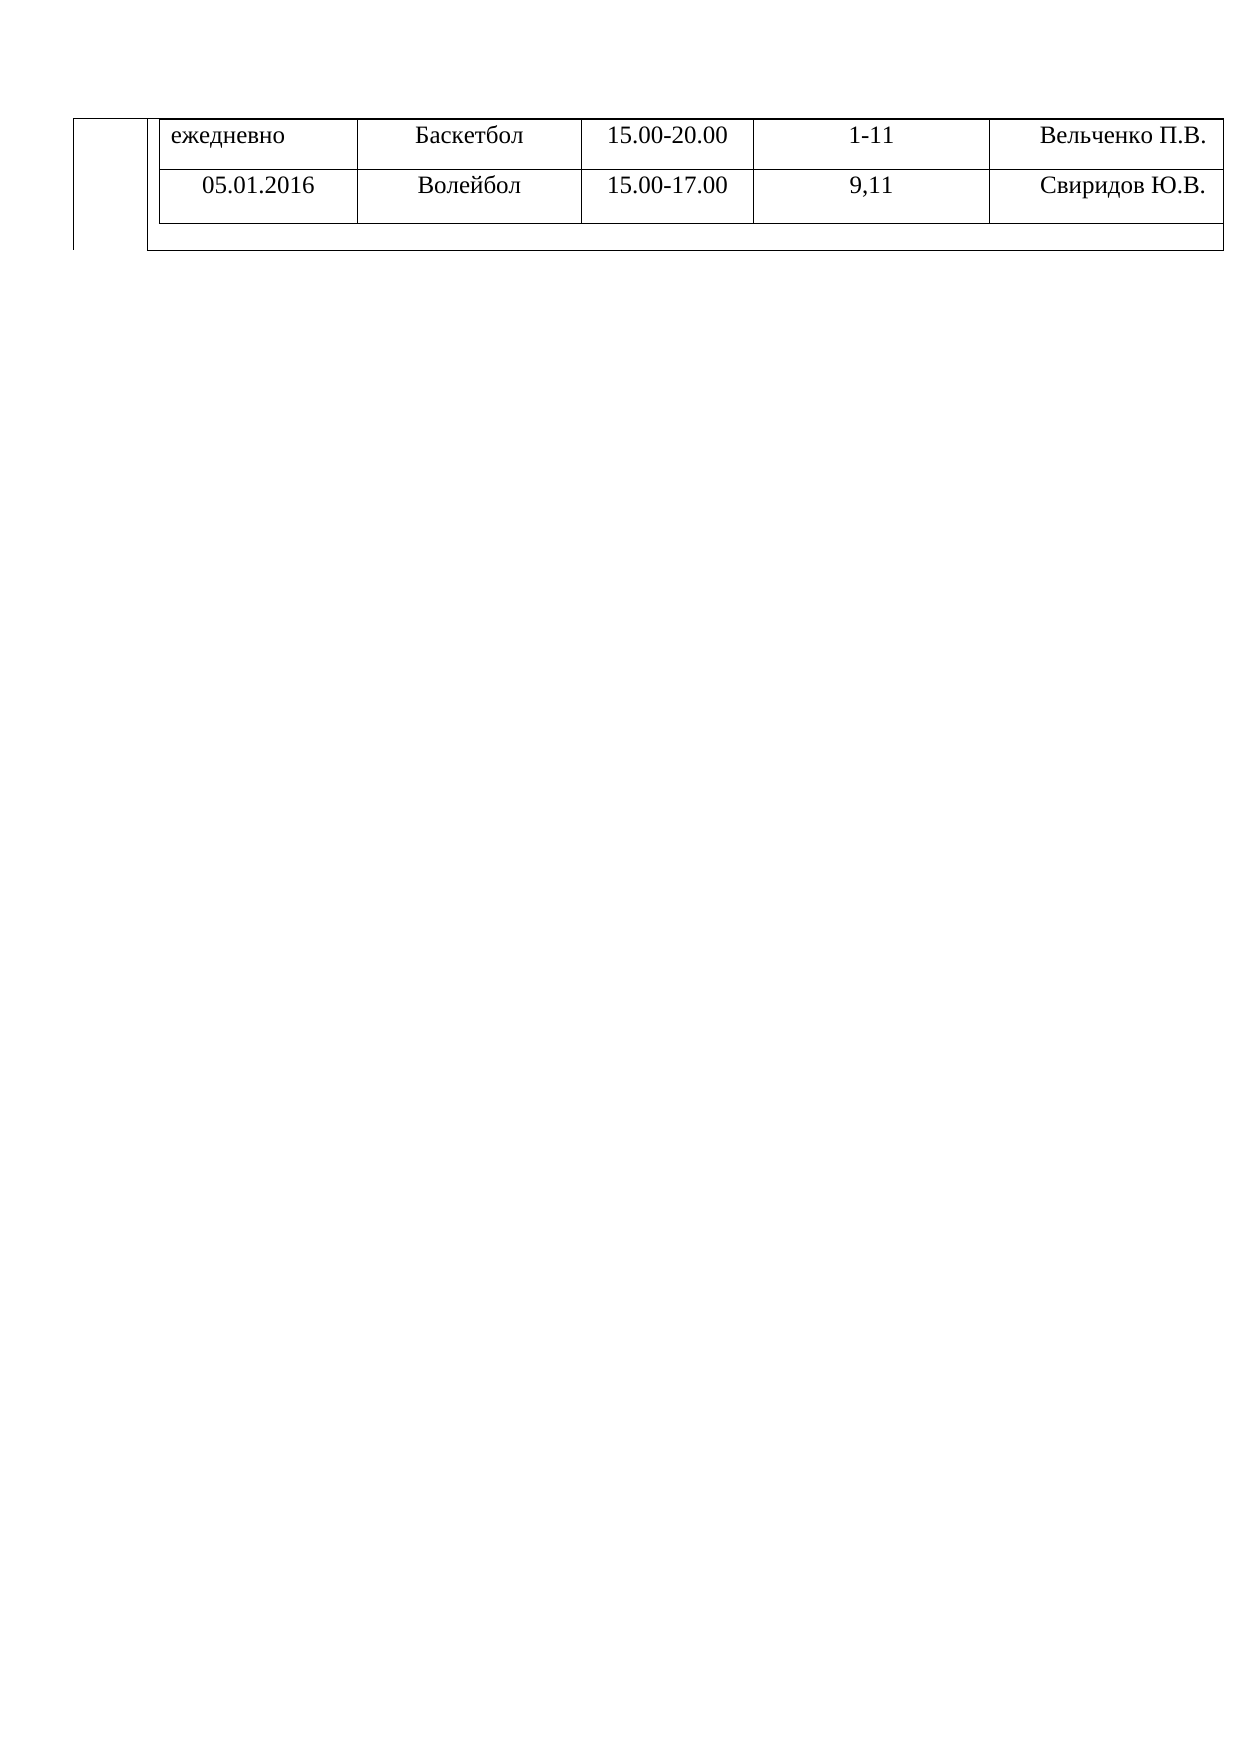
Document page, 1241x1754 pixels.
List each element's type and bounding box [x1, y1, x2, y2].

table_cell [148, 119, 1223, 250]
